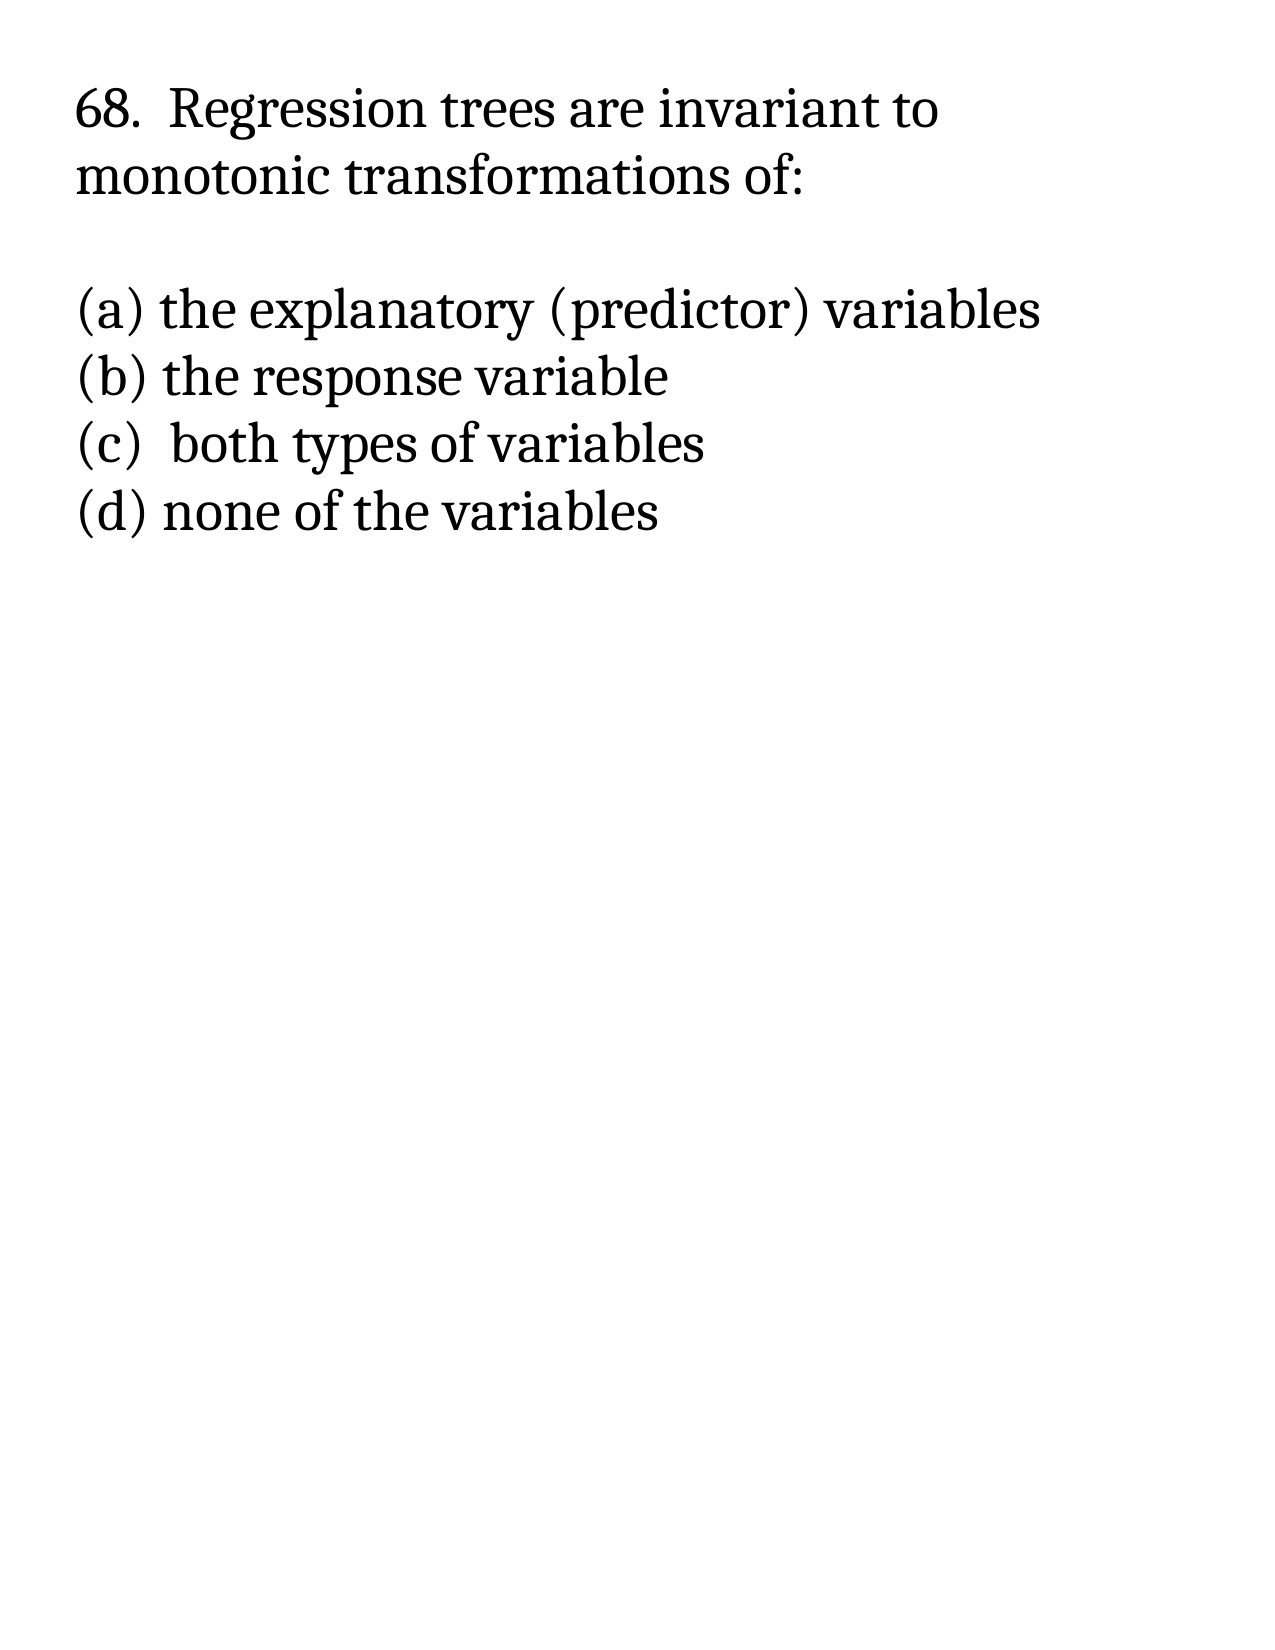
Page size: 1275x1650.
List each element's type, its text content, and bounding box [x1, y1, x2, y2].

text (d) none of the variables [75, 477, 1200, 544]
text (c) both types of variables [75, 410, 1200, 477]
text (a) the explanatory (predictor) variables [75, 276, 1200, 343]
text 68. Regression trees are invariant to monotonic transformations of: [75, 75, 1200, 209]
text (b) the response variable [75, 343, 1200, 410]
